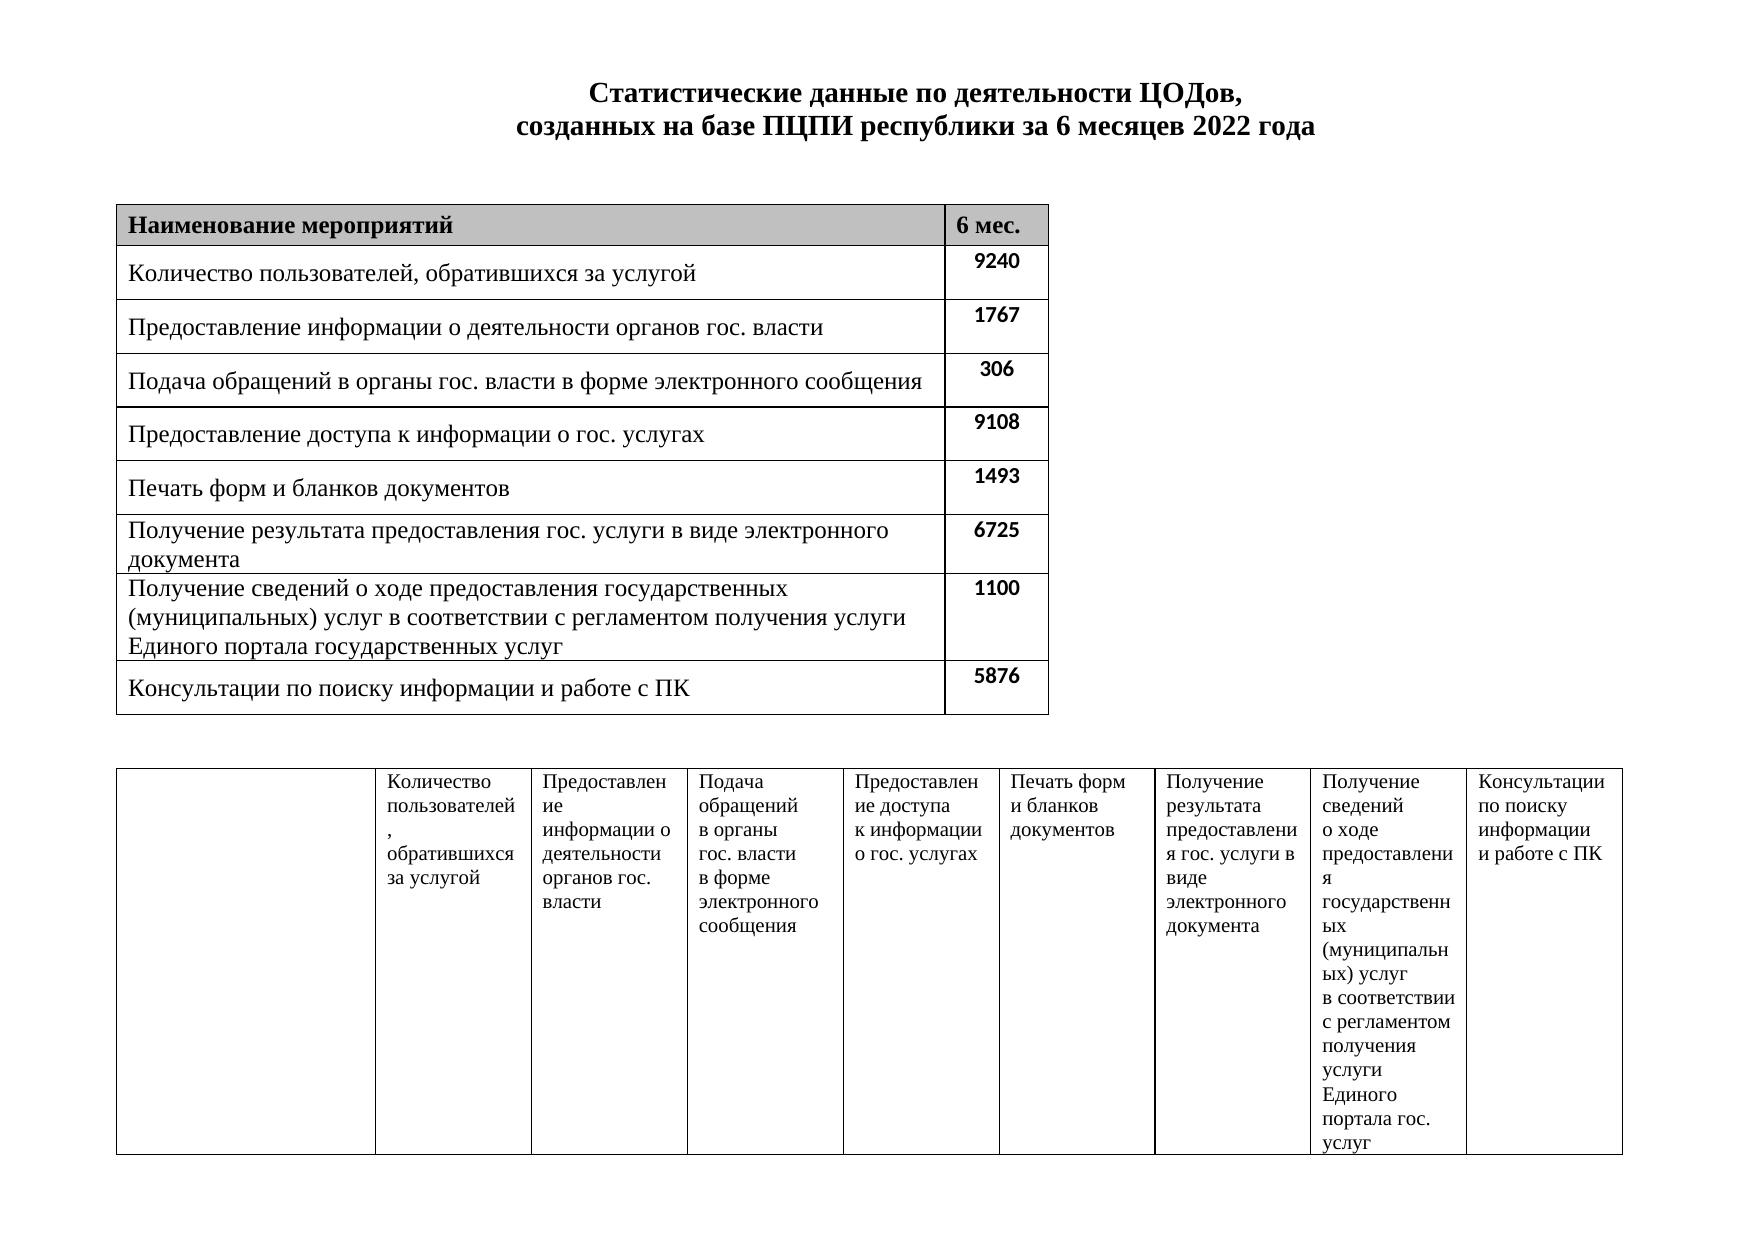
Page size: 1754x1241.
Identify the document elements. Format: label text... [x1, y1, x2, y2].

table_cell Предоставление доступа к информации о гос. услугах [117, 408, 944, 460]
table_cell 9240 [946, 246, 1048, 299]
table_cell Подача обращений в органы гос. власти в форме электронного сообщения [117, 354, 944, 406]
table_cell 6725 [946, 515, 1048, 572]
table_header Получение сведений о ходе предоставления государственных (муниципальных) услуг в соответствии с регламентом получения услуги Единого портала гос. услуг [1311, 769, 1466, 1154]
table_header Предоставление доступа к информации о гос. услугах [844, 769, 999, 1154]
table_cell 306 [946, 354, 1048, 406]
table_cell 1767 [946, 300, 1048, 353]
table_header Количество пользователей, обратившихся за услугой [376, 769, 531, 1154]
table_cell Печать форм и бланков документов [117, 461, 944, 514]
table_header Подача обращений в органы гос. власти в форме электронного сообщения [688, 769, 843, 1154]
table_header Наименование мероприятий [117, 205, 944, 245]
table_cell Предоставление информации о деятельности органов гос. власти [117, 300, 944, 353]
table_header Получение результата предоставления гос. услуги в виде электронного документа [1156, 769, 1310, 1154]
table_cell Получение сведений о ходе предоставления государственных (муниципальных) услуг в соответствии с регламентом получения услуги Единого портала государственных услуг [117, 574, 944, 660]
table_header Консультации по поиску информации и работе с ПК [1467, 769, 1622, 1154]
table_cell Количество пользователей, обратившихся за услугой [117, 246, 944, 299]
table_header 6 мес. [946, 205, 1048, 245]
text созданных на базе ПЦПИ республики за 6 месяцев 2022 года [207, 108, 1624, 142]
table_cell 1493 [946, 461, 1048, 514]
table_cell 5876 [946, 661, 1048, 713]
table_header Предоставление информации о деятельности органов гос. власти [532, 769, 687, 1154]
text Статистические данные по деятельности ЦОДов, [207, 75, 1624, 108]
table_header Печать форм и бланков документов [1000, 769, 1154, 1154]
table_cell 1100 [946, 574, 1048, 660]
table_header [117, 769, 375, 1154]
table_cell Получение результата предоставления гос. услуги в виде электронного документа [117, 515, 944, 572]
table_cell Консультации по поиску информации и работе с ПК [117, 661, 944, 713]
table_cell 9108 [946, 408, 1048, 460]
